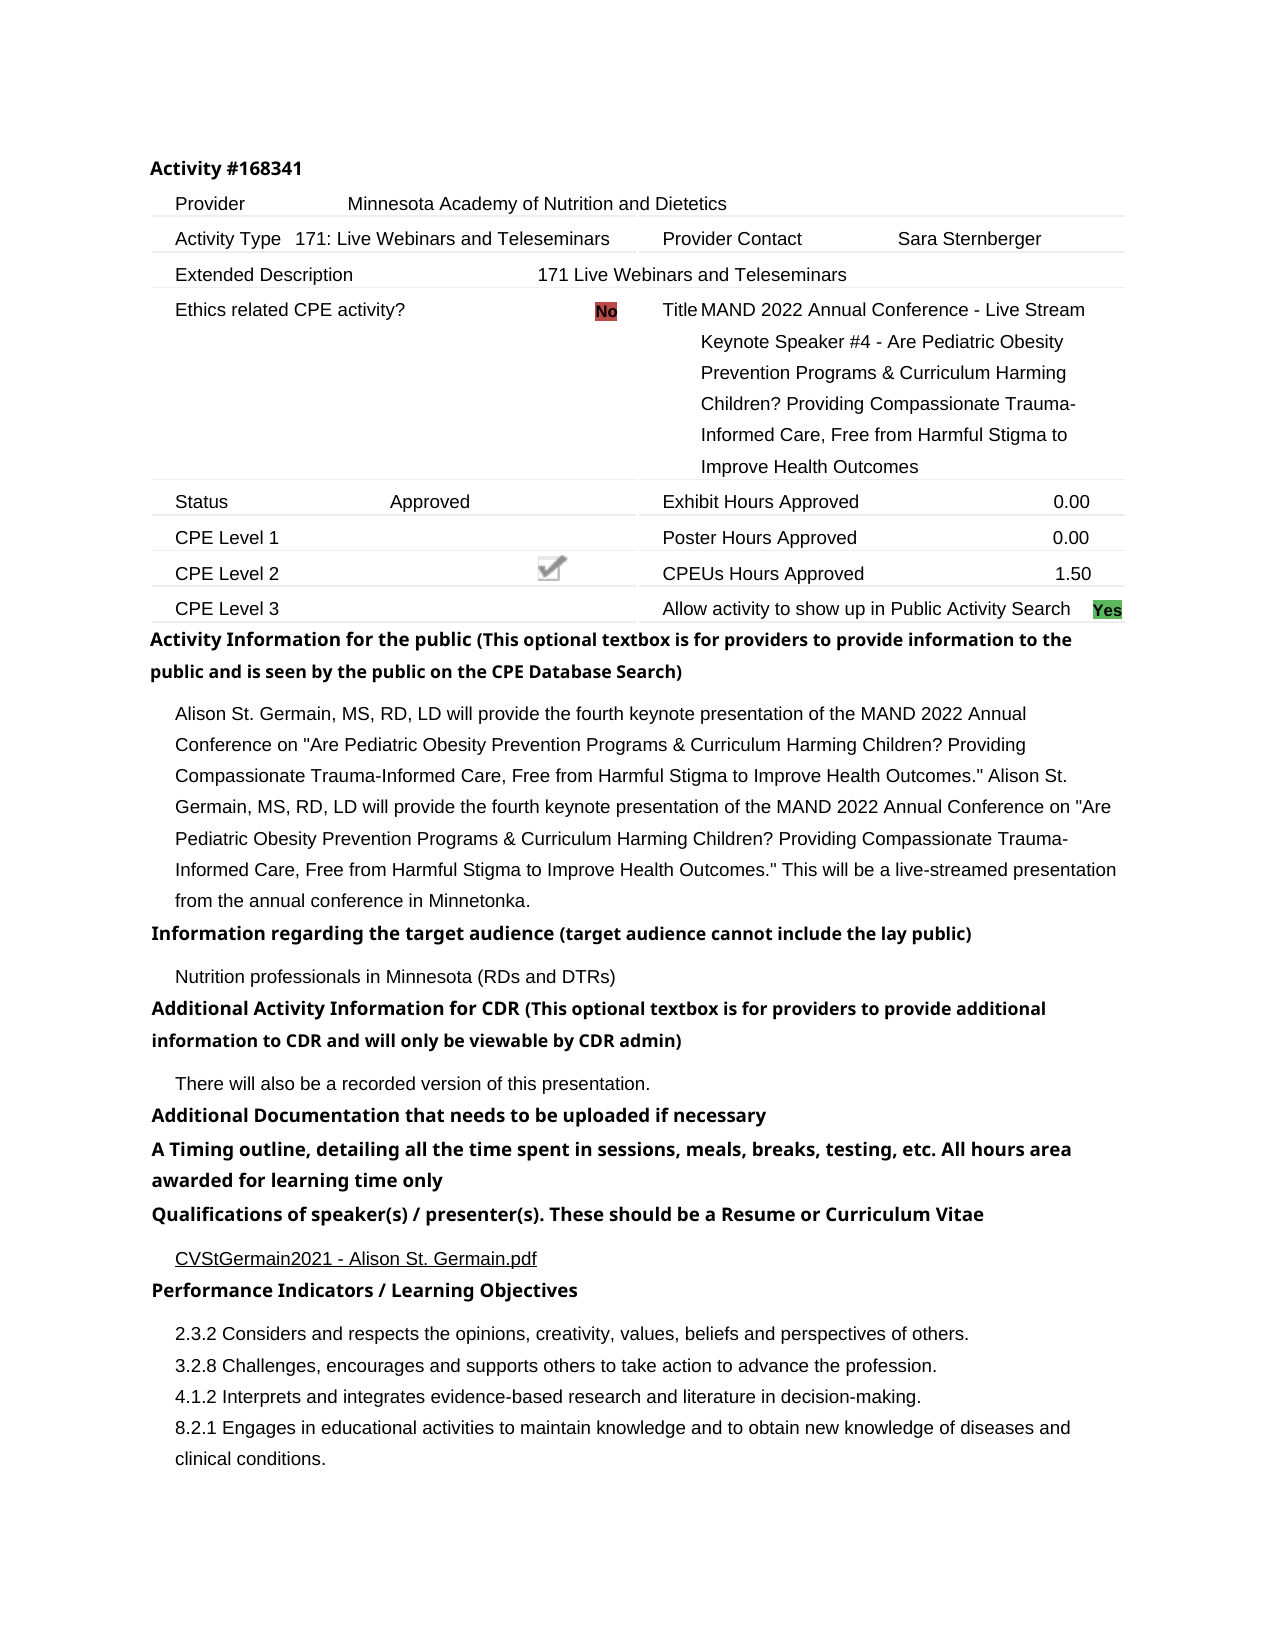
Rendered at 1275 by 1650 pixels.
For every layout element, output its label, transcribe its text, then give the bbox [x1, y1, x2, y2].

table_cell Performance Indicators / Learning Objectives [150, 1270, 1125, 1304]
table_cell A Timing outline, detailing all the time spent in sessions, meals, breaks, testing, etc. All hours area awarded for learning time only [150, 1129, 1125, 1194]
table_cell Activity Information for the public (This optional textbox is for providers to provide information to the public and is seen by the public on the CPE Database Search) [150, 623, 1125, 683]
table_cell Information regarding the target audience (target audience cannot include the lay public) [150, 913, 1125, 947]
table_cell [639, 551, 1125, 585]
table_header 2.3.2 Considers and respects the opinions, creativity, values, beliefs and perspectives of others. 3.2.8 Challenges, encourages and supports others to take action to advance the profession. 4.1.2 Interprets and integrates evidence-based research and literature in decision-making. 8.2.1 Engages in educational activities to maintain knowledge and to obtain new knowledge of diseases and clinical conditions. [150, 1304, 1125, 1471]
table_cell [152, 587, 636, 621]
table_header CVStGermain2021 - Alison St. Germain.pdf [150, 1229, 1125, 1270]
table_header Activity #168341 [150, 150, 1125, 181]
table_cell Additional Documentation that needs to be uploaded if necessary [150, 1095, 1125, 1129]
table_header Nutrition professionals in Minnesota (RDs and DTRs) [150, 947, 1125, 988]
table_cell [152, 551, 636, 585]
table_cell Qualifications of speaker(s) / presenter(s). These should be a Resume or Curriculum Vitae [150, 1195, 1125, 1228]
table_cell [152, 288, 636, 478]
table_header There will also be a recorded version of this presentation. [150, 1054, 1125, 1095]
table_cell [639, 217, 1125, 251]
table_cell [639, 288, 1125, 478]
table_cell [152, 480, 636, 514]
table_header Alison St. Germain, MS, RD, LD will provide the fourth keynote presentation of the MAND 2022 Annual Conference on "Are Pediatric Obesity Prevention Programs & Curriculum Harming Children? Providing Compassionate Trauma-Informed Care, Free from Harmful Stigma to Improve Health Outcomes." Alison St. Germain, MS, RD, LD will provide the fourth keynote presentation of the MAND 2022 Annual Conference on "Are Pediatric Obesity Prevention Programs & Curriculum Harming Children? Providing Compassionate Trauma-Informed Care, Free from Harmful Stigma to Improve Health Outcomes." This will be a live-streamed presentation from the annual conference in Minnetonka. [150, 684, 1125, 913]
table_cell [152, 181, 1125, 215]
table_cell [639, 516, 1125, 550]
table_cell [152, 253, 1125, 287]
table_cell [152, 516, 636, 550]
table_cell Additional Activity Information for CDR (This optional textbox is for providers to provide additional information to CDR and will only be viewable by CDR admin) [150, 989, 1125, 1054]
table_cell [152, 217, 636, 251]
table_cell [639, 480, 1125, 514]
picture [537, 555, 568, 581]
table_cell [639, 587, 1125, 621]
